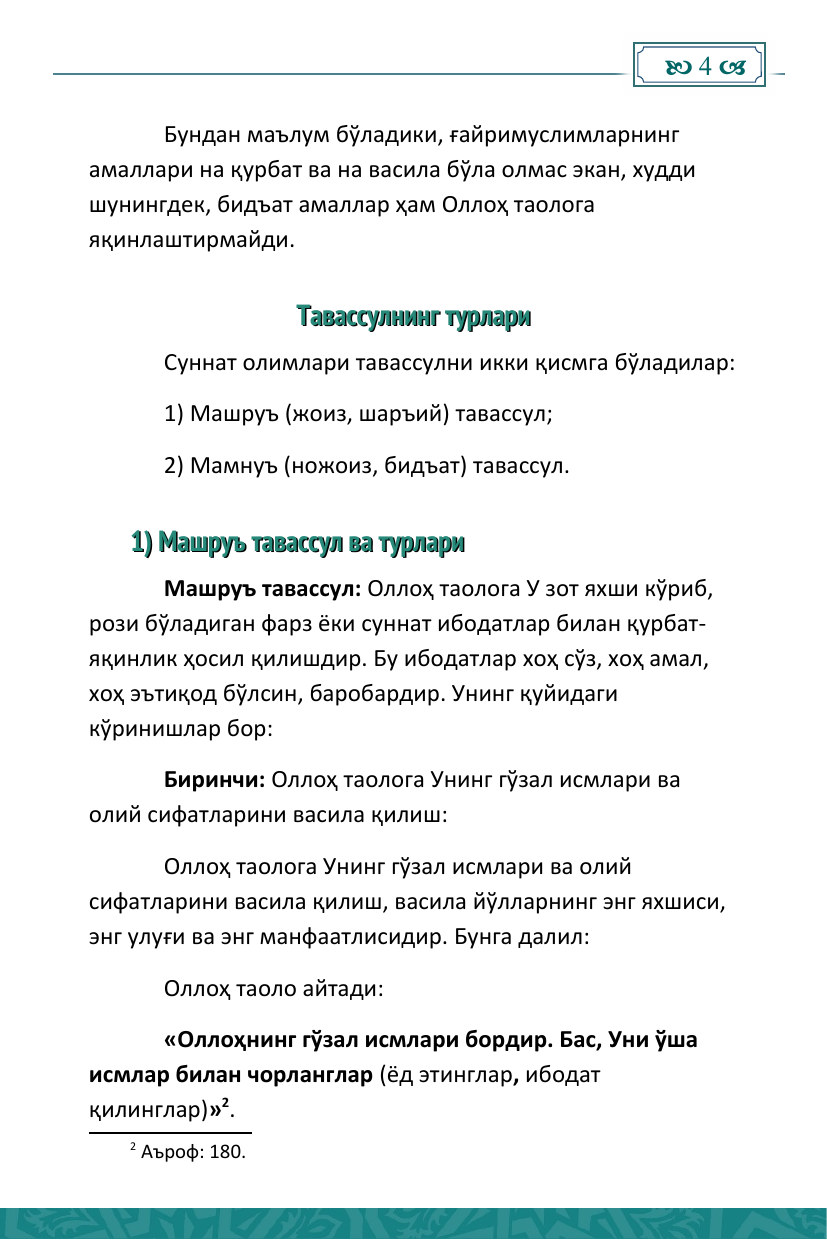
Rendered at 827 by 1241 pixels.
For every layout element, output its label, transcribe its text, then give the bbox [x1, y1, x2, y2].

text Суннат олимлари тавассулни икки қисмга бўладилар: [89, 346, 738, 376]
text Бундан маълум бўладики, ғайримуслимларнинг амаллари на қурбат ва на васила бўла олмас экан, худди шунингдек, бидъат амаллар ҳам Оллоҳ таолога яқинлаштирмайди. [89, 118, 738, 254]
text Оллоҳ таоло айтади: [89, 972, 738, 1002]
text 2) Мамнуъ (ножоиз, бидъат) тавассул. [89, 449, 738, 480]
text Машруъ тавассул: Оллоҳ таолога У зот яхши кўриб, рози бўладиган фарз ёки суннат ибодатлар билан қурбат-яқинлик ҳосил қилишдир. Бу ибодатлар хоҳ сўз, хоҳ амал, хоҳ эътиқод бўлсин, баробардир. Унинг қуйидаги кўринишлар бор: [89, 572, 738, 742]
text «Оллоҳнинг гўзал исмлари бордир. Бас, Уни ўша исмлар билан чорланглар (ёд этинглар, ибодат қилинглар)». [89, 1023, 738, 1124]
text 1) Машруъ тавассул ва турлари [130, 522, 697, 559]
text Тавассулнинг турлари [130, 296, 697, 333]
text 1) Машруъ (жоиз, шаръий) тавассул; [89, 397, 738, 428]
text Оллоҳ таолога Унинг гўзал исмлари ва олий сифатларини васила қилиш, васила йўлларнинг энг яхшиси, энг улуғи ва энг манфаатлисидир. Бунга далил: [89, 850, 738, 951]
picture [0, 1208, 827, 1239]
text Биринчи: Оллоҳ таолога Унинг гўзал исмлари ва олий сифатларини васила қилиш: [89, 763, 738, 829]
